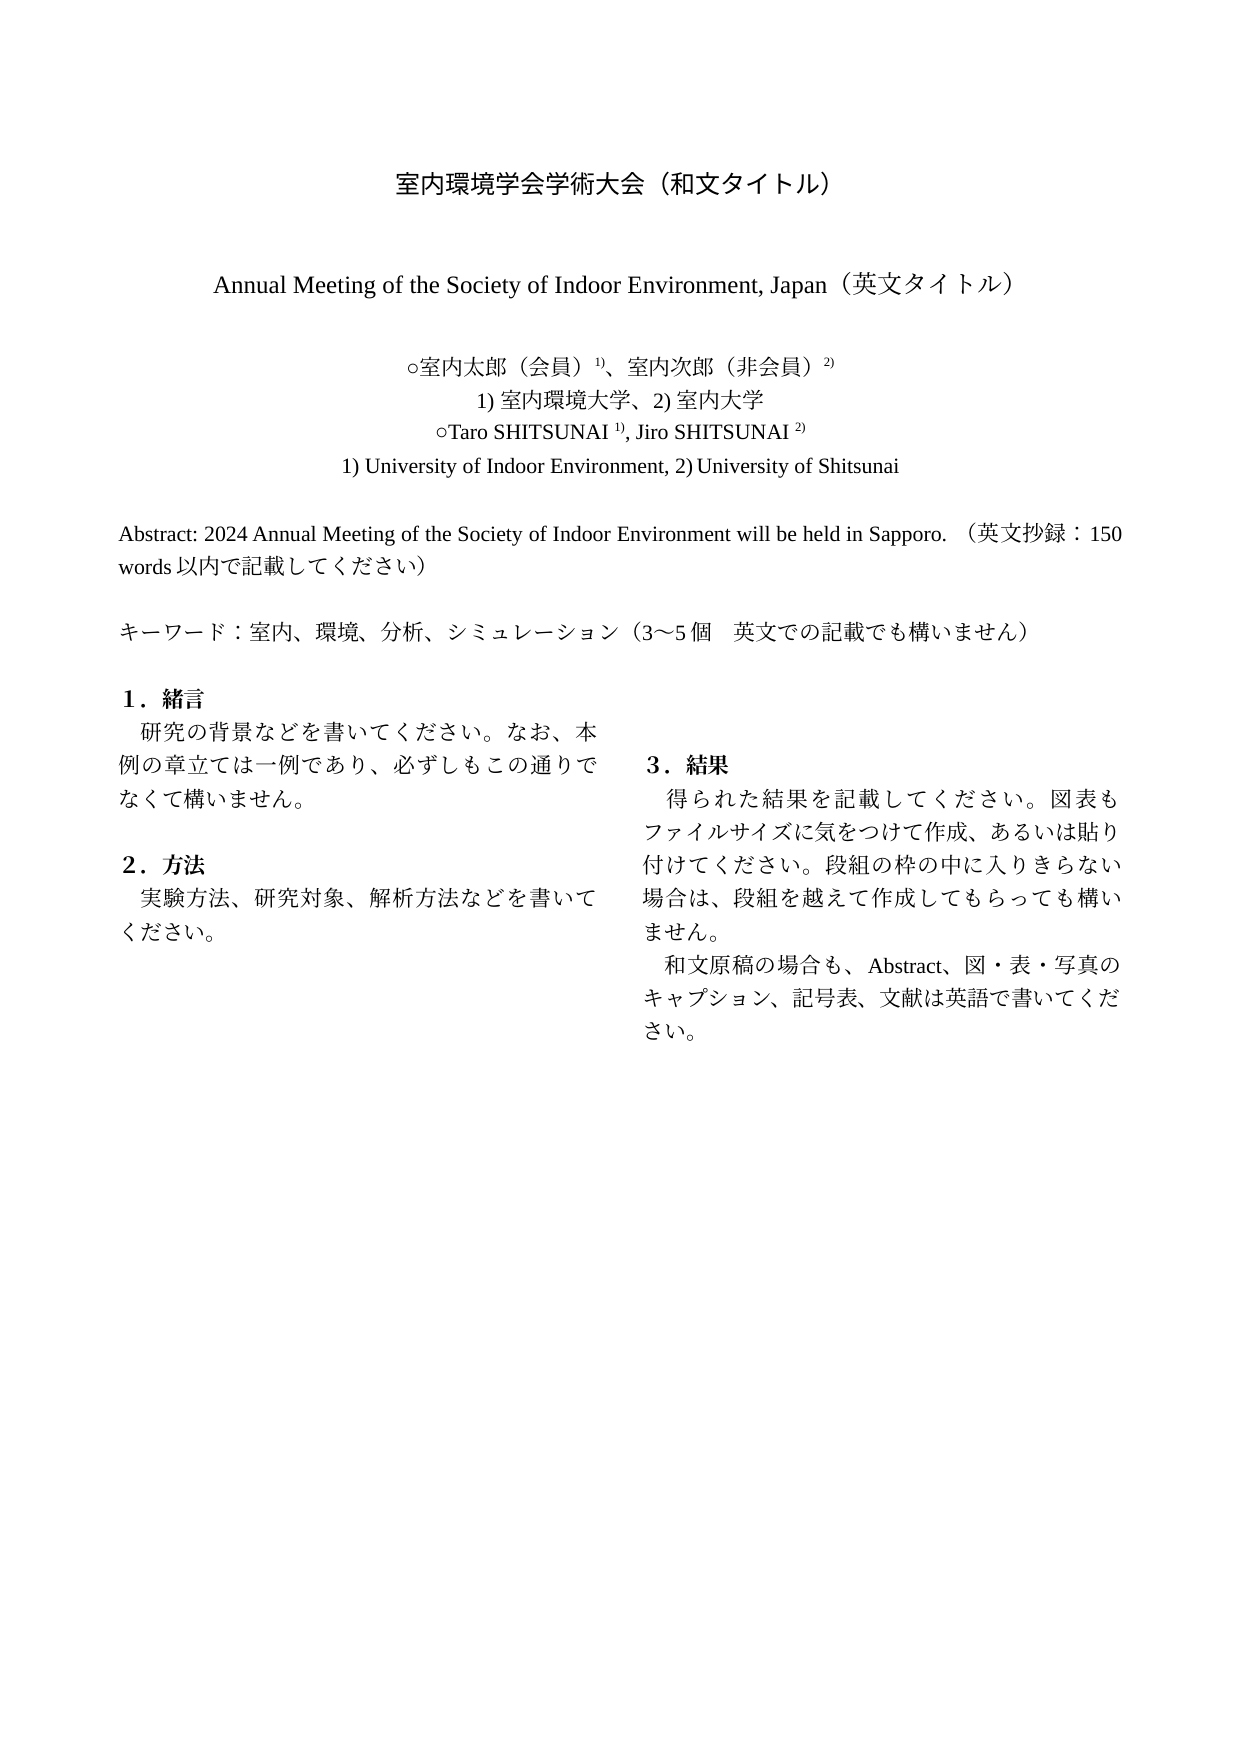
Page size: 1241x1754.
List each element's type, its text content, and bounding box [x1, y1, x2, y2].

text 得られた結果を記載してください。図表もファイルサイズに気をつけて作成、あるいは貼り付けてください。段組の枠の中に入りきらない場合は、段組を越えて作成してもらっても構いません。 [642, 781, 1122, 947]
text ○Taro SHITSUNAI 1), Jiro SHITSUNAI 2) [118, 415, 1122, 449]
text ○室内太郎（会員）1)、室内次郎（非会員）2) [118, 349, 1122, 382]
text ３．結果 [642, 748, 1122, 781]
text Abstract: 2024 Annual Meeting of the Society of Indoor Environment will be held in Sapporo. （英文抄録：150 words以内で記載してください） [118, 515, 1122, 582]
text Annual Meeting of the Society of Indoor Environment, Japan（英文タイトル） [118, 249, 1122, 316]
text キーワード：室内、環境、分析、シミュレーション（3～5個 英文での記載でも構いません） [118, 615, 1122, 648]
text 和文原稿の場合も、Abstract、図・表・写真のキャプション、記号表、文献は英語で書いてください。 [642, 947, 1122, 1047]
text １．緒言 [118, 681, 598, 714]
text 研究の背景などを書いてください。なお、本例の章立ては一例であり、必ずしもこの通りでなくて構いません。 [118, 714, 598, 814]
text 実験方法、研究対象、解析方法などを書いてください。 [118, 881, 598, 947]
text 1) 室内環境大学、2) 室内大学 [118, 382, 1122, 415]
text 1) University of Indoor Environment, 2) University of Shitsunai [118, 449, 1122, 482]
text ２．方法 [118, 847, 598, 881]
text 室内環境学会学術大会（和文タイトル） [118, 149, 1122, 216]
